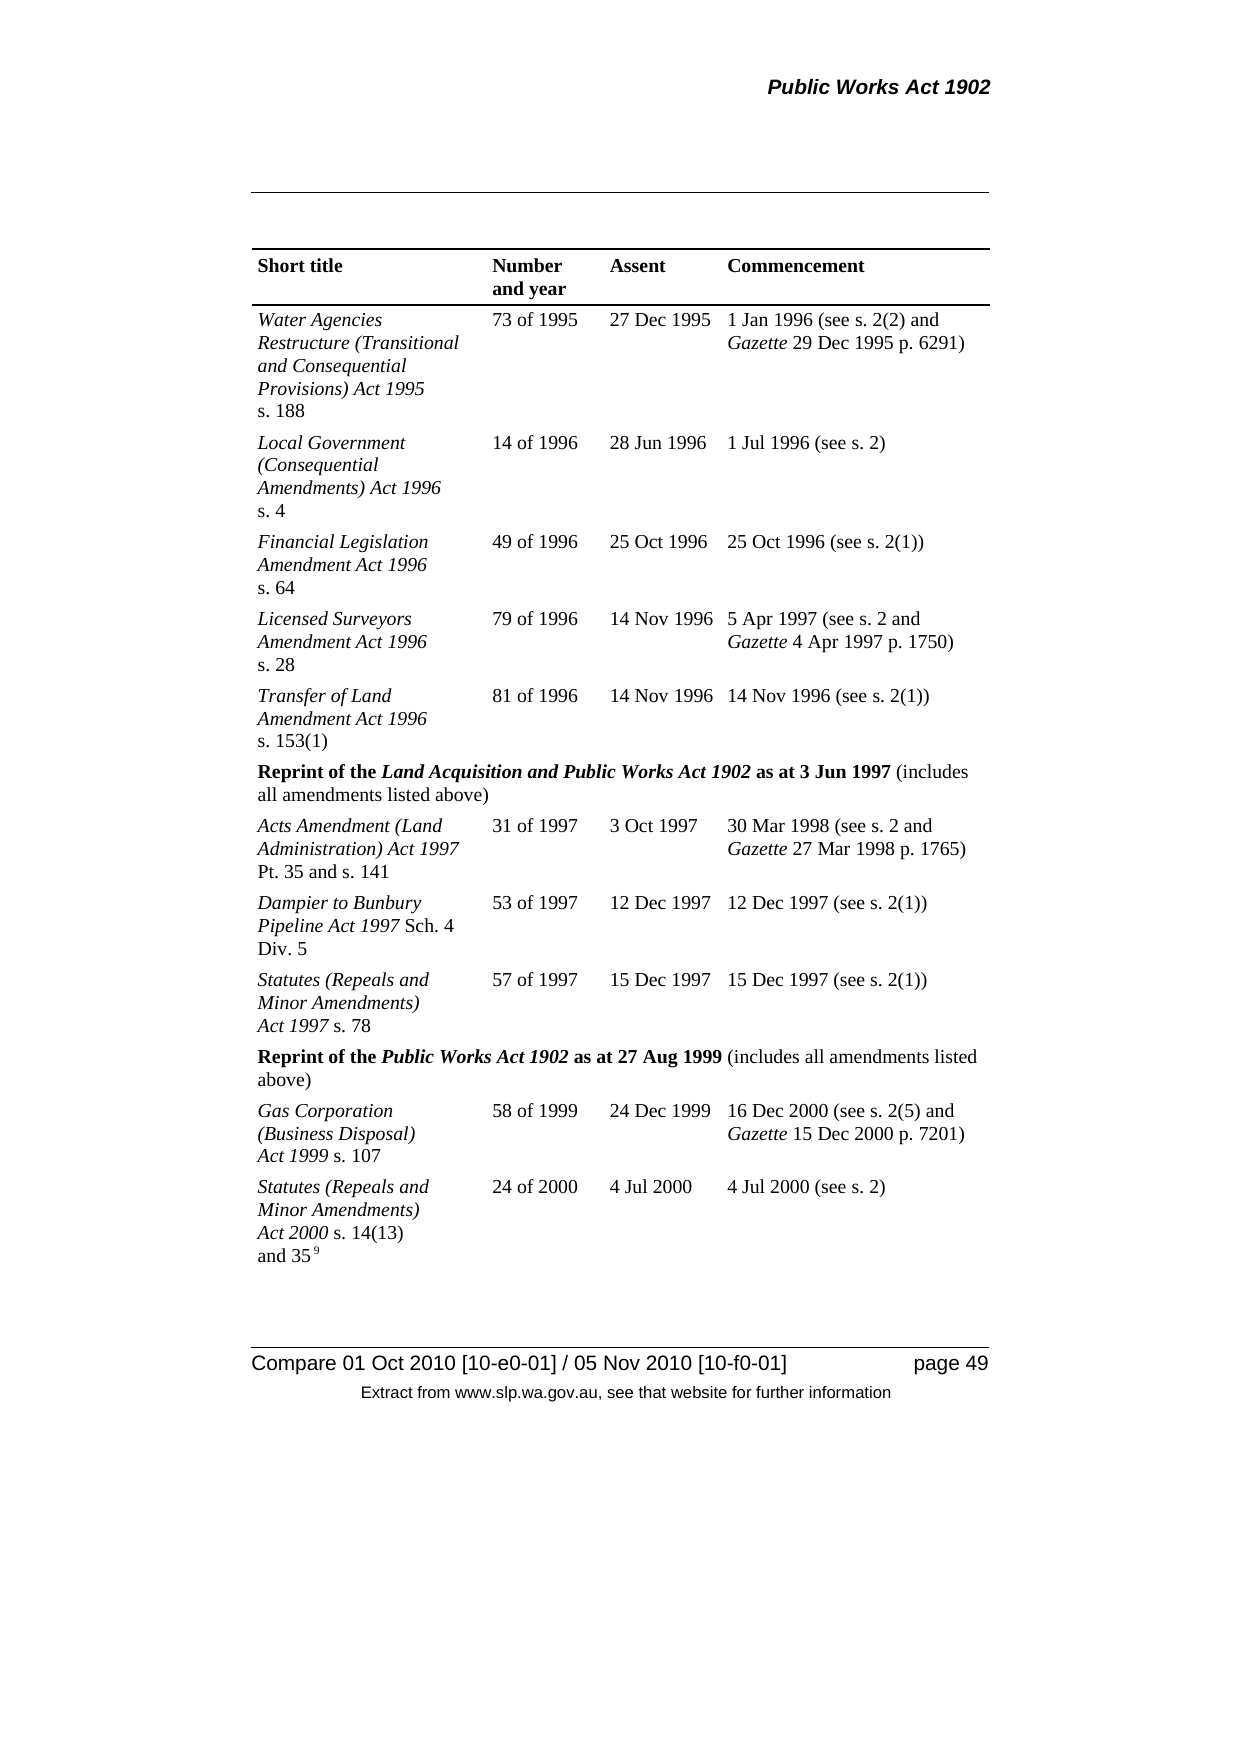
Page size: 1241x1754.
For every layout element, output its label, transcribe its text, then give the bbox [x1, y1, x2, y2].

table_cell 4 Jul 2000 [604, 1171, 721, 1271]
table_cell 58 of 1999 [486, 1095, 604, 1171]
table_cell Financial Legislation Amendment Act 1996 s. 64 [252, 526, 486, 603]
table_cell Water Agencies Restructure (Transitional and Consequential Provisions) Act 1995 s. 188 [252, 306, 486, 426]
table_cell 79 of 1996 [486, 603, 604, 679]
table_cell 14 Nov 1996 [604, 680, 721, 756]
table_cell 12 Dec 1997 (see s. 2(1)) [721, 887, 990, 964]
table_cell 24 of 2000 [486, 1171, 604, 1271]
table_cell 12 Dec 1997 [604, 887, 721, 964]
table_cell 27 Dec 1995 [604, 306, 721, 426]
table_cell 3 Oct 1997 [604, 810, 721, 887]
table_cell 16 Dec 2000 (see s. 2(5) and Gazette 15 Dec 2000 p. 7201) [721, 1095, 990, 1171]
table_cell Acts Amendment (Land Administration) Act 1997 Pt. 35 and s. 141 [252, 810, 486, 887]
table_cell Licensed Surveyors Amendment Act 1996 s. 28 [252, 603, 486, 679]
table_cell 14 of 1996 [486, 426, 604, 526]
table_cell 4 Jul 2000 (see s. 2) [721, 1171, 990, 1271]
table_cell 81 of 1996 [486, 680, 604, 756]
table_cell Statutes (Repeals and Minor Amendments) Act 1997 s. 78 [252, 964, 486, 1041]
table_cell Reprint of the Land Acquisition and Public Works Act 1902 as at 3 Jun 1997 (includes all amendments listed above) [252, 756, 990, 810]
table_header Assent [604, 250, 721, 304]
table_cell Gas Corporation (Business Disposal) Act 1999 s. 107 [252, 1095, 486, 1171]
table_cell 15 Dec 1997 (see s. 2(1)) [721, 964, 990, 1041]
table_cell 1 Jul 1996 (see s. 2) [721, 426, 990, 526]
table_cell 15 Dec 1997 [604, 964, 721, 1041]
table_cell 28 Jun 1996 [604, 426, 721, 526]
table_cell Transfer of Land Amendment Act 1996 s. 153(1) [252, 680, 486, 756]
table_cell 1 Jan 1996 (see s. 2(2) and Gazette 29 Dec 1995 p. 6291) [721, 306, 990, 426]
table_cell 5 Apr 1997 (see s. 2 and Gazette 4 Apr 1997 p. 1750) [721, 603, 990, 679]
table_cell 57 of 1997 [486, 964, 604, 1041]
table_cell 30 Mar 1998 (see s. 2 and Gazette 27 Mar 1998 p. 1765) [721, 810, 990, 887]
table_cell Reprint of the Public Works Act 1902 as at 27 Aug 1999 (includes all amendments listed above) [252, 1041, 990, 1094]
table_header Commencement [721, 250, 990, 304]
table_cell 25 Oct 1996 [604, 526, 721, 603]
table_cell 14 Nov 1996 [604, 603, 721, 679]
table_cell 73 of 1995 [486, 306, 604, 426]
table_cell 31 of 1997 [486, 810, 604, 887]
table_cell Statutes (Repeals and Minor Amendments) Act 2000 s. 14(13) and 35 9 [252, 1171, 486, 1271]
table_header Number and year [486, 250, 604, 304]
table_cell Local Government (Consequential Amendments) Act 1996 s. 4 [252, 426, 486, 526]
table_cell 25 Oct 1996 (see s. 2(1)) [721, 526, 990, 603]
table_header Short title [252, 250, 486, 304]
table_cell 24 Dec 1999 [604, 1095, 721, 1171]
table_cell 53 of 1997 [486, 887, 604, 964]
table_cell 49 of 1996 [486, 526, 604, 603]
table_cell 14 Nov 1996 (see s. 2(1)) [721, 680, 990, 756]
table_cell Dampier to Bunbury Pipeline Act 1997 Sch. 4 Div. 5 [252, 887, 486, 964]
